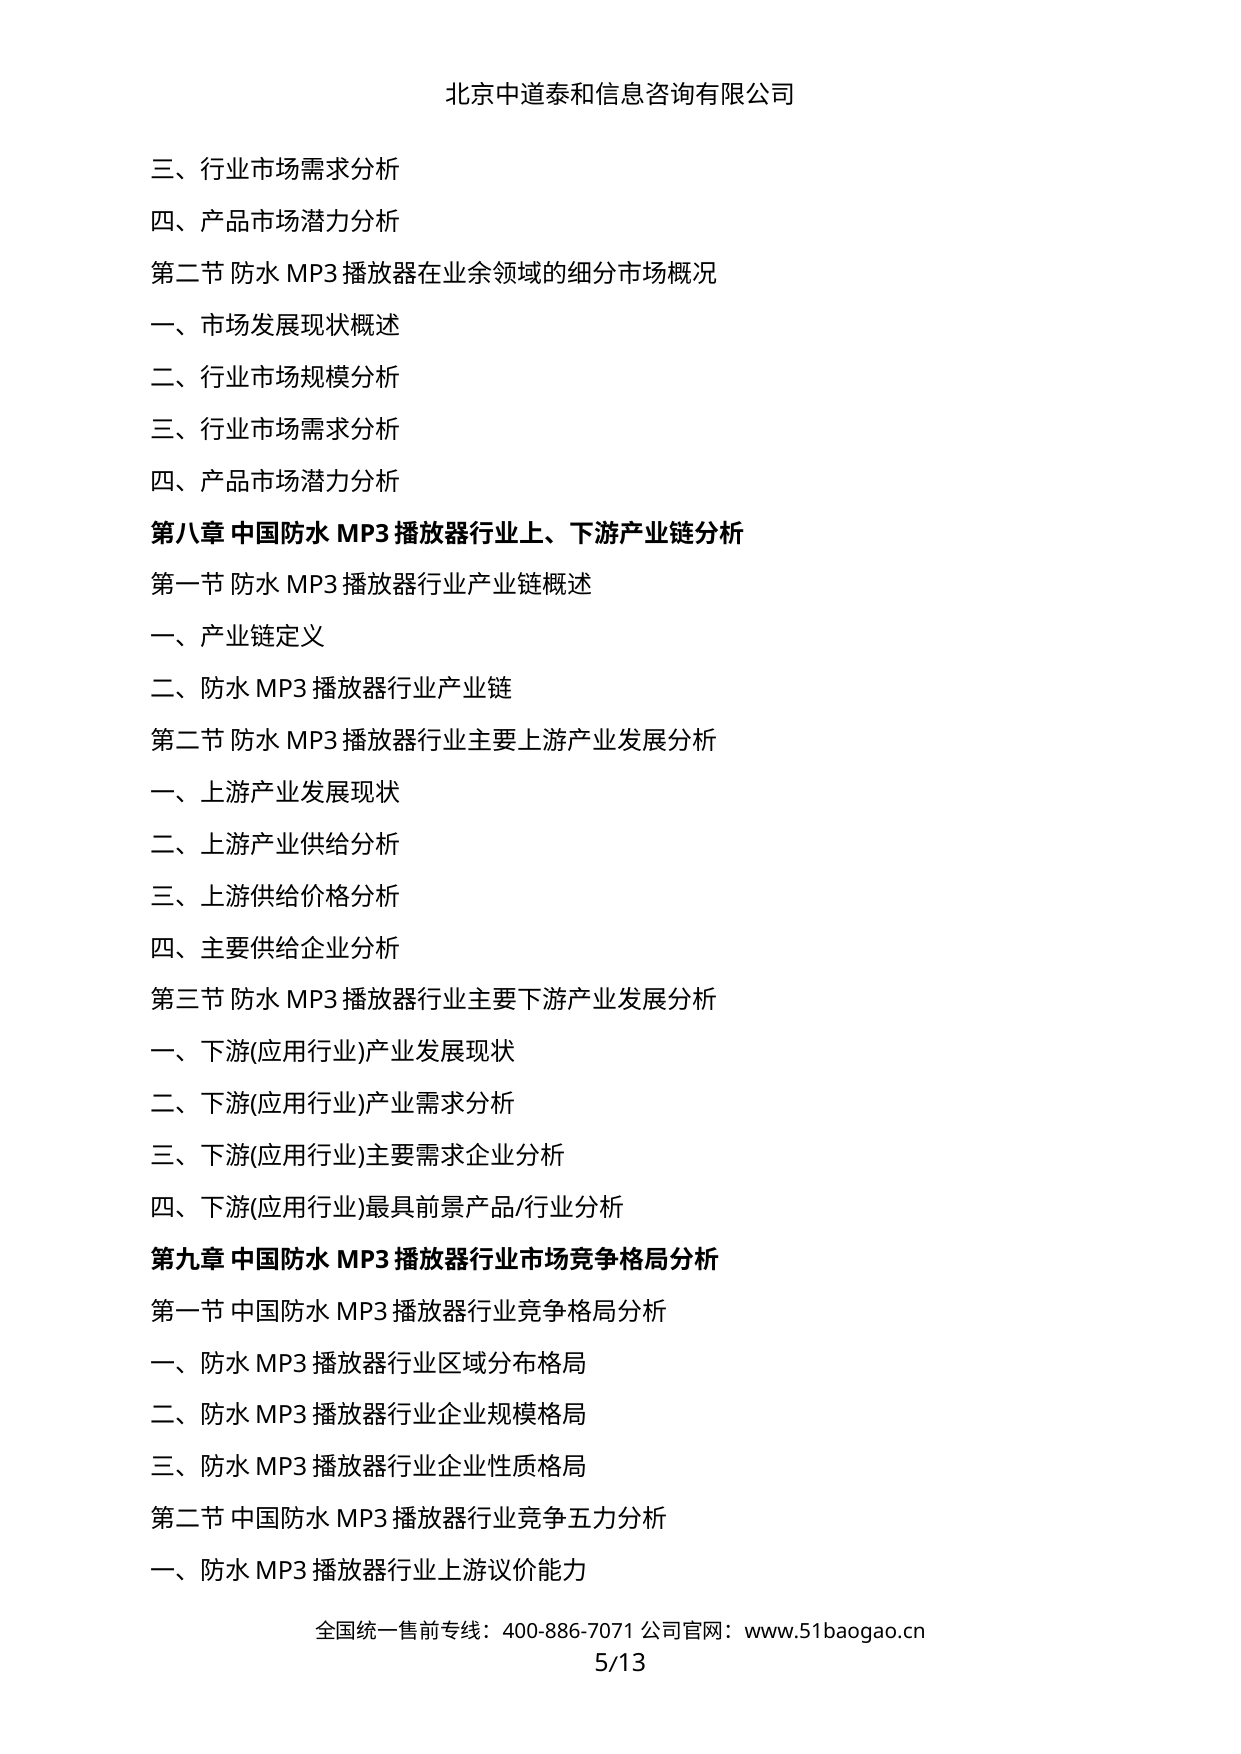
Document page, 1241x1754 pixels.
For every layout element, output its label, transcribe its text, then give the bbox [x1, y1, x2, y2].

text 三、行业市场需求分析 [150, 150, 1090, 186]
text 一、上游产业发展现状 [150, 772, 1090, 809]
text 二、上游产业供给分析 [150, 824, 1090, 861]
text 一、防水MP3播放器行业区域分布格局 [150, 1343, 1090, 1379]
text 第一节 防水MP3播放器行业产业链概述 [150, 565, 1090, 601]
text 三、防水MP3播放器行业企业性质格局 [150, 1447, 1090, 1483]
text 一、防水MP3播放器行业上游议价能力 [150, 1551, 1090, 1587]
text 二、行业市场规模分析 [150, 357, 1090, 394]
text 三、下游(应用行业)主要需求企业分析 [150, 1136, 1090, 1172]
text 第二节 中国防水MP3播放器行业竞争五力分析 [150, 1499, 1090, 1535]
text 二、下游(应用行业)产业需求分析 [150, 1084, 1090, 1120]
text 四、产品市场潜力分析 [150, 461, 1090, 497]
text 三、上游供给价格分析 [150, 876, 1090, 912]
text 第二节 防水MP3播放器行业主要上游产业发展分析 [150, 721, 1090, 757]
text 第三节 防水MP3播放器行业主要下游产业发展分析 [150, 980, 1090, 1016]
text 一、产业链定义 [150, 617, 1090, 653]
text 一、下游(应用行业)产业发展现状 [150, 1032, 1090, 1068]
text 四、主要供给企业分析 [150, 928, 1090, 964]
text 二、防水MP3播放器行业产业链 [150, 669, 1090, 705]
text 二、防水MP3播放器行业企业规模格局 [150, 1395, 1090, 1431]
text 第九章 中国防水MP3播放器行业市场竞争格局分析 [150, 1239, 1090, 1276]
text 四、下游(应用行业)最具前景产品/行业分析 [150, 1187, 1090, 1224]
text 第二节 防水MP3播放器在业余领域的细分市场概况 [150, 254, 1090, 290]
text 第一节 中国防水MP3播放器行业竞争格局分析 [150, 1291, 1090, 1327]
text 第八章 中国防水MP3播放器行业上、下游产业链分析 [150, 513, 1090, 549]
text 三、行业市场需求分析 [150, 409, 1090, 446]
text 四、产品市场潜力分析 [150, 202, 1090, 238]
text 一、市场发展现状概述 [150, 306, 1090, 342]
